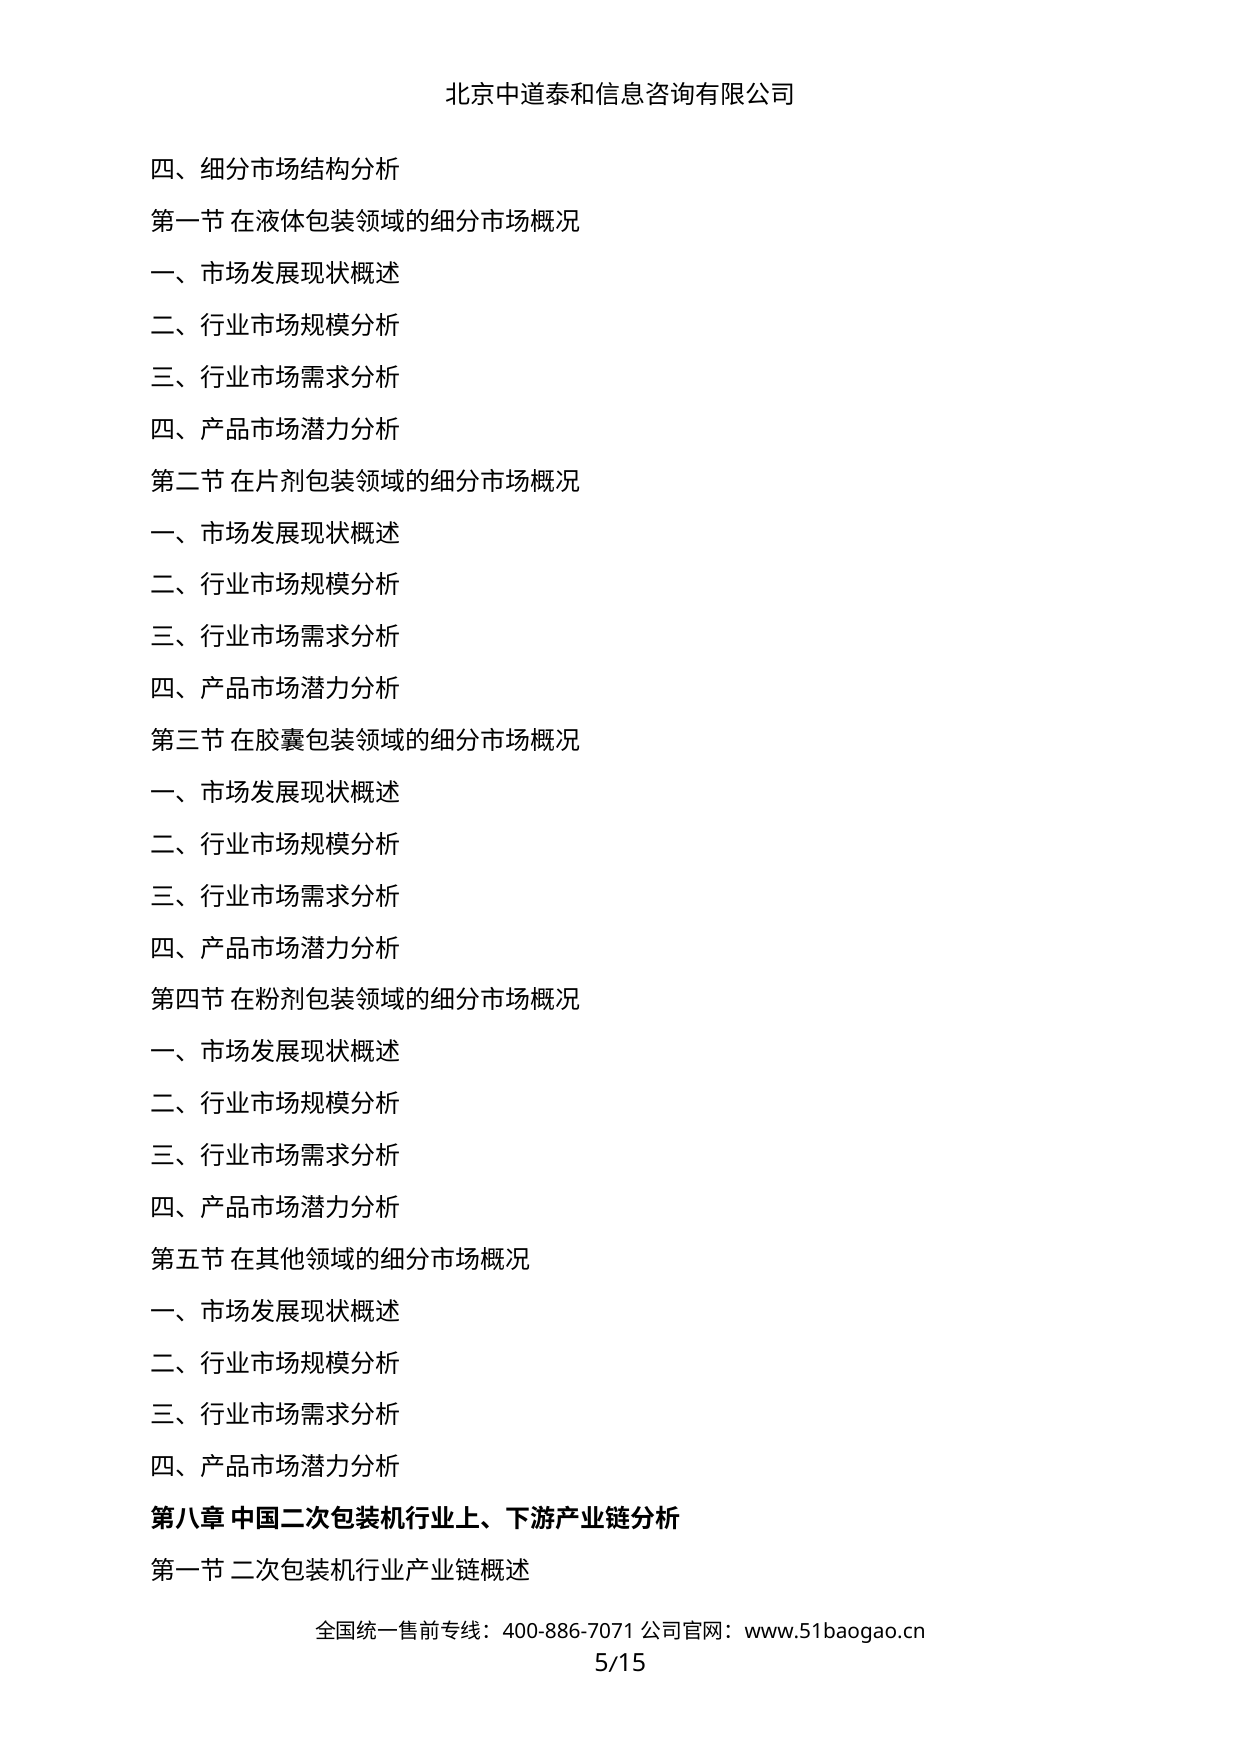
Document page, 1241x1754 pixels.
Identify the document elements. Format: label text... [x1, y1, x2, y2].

text 四、产品市场潜力分析 [150, 1187, 1090, 1224]
text 二、行业市场规模分析 [150, 1084, 1090, 1120]
text 第一节 在液体包装领域的细分市场概况 [150, 202, 1090, 238]
text 四、产品市场潜力分析 [150, 669, 1090, 705]
text 第五节 在其他领域的细分市场概况 [150, 1239, 1090, 1276]
text 第三节 在胶囊包装领域的细分市场概况 [150, 721, 1090, 757]
text 一、市场发展现状概述 [150, 1032, 1090, 1068]
text 三、行业市场需求分析 [150, 1395, 1090, 1431]
text 二、行业市场规模分析 [150, 306, 1090, 342]
text 三、行业市场需求分析 [150, 617, 1090, 653]
text 第八章 中国二次包装机行业上、下游产业链分析 [150, 1499, 1090, 1535]
text 一、市场发展现状概述 [150, 254, 1090, 290]
text 四、产品市场潜力分析 [150, 928, 1090, 964]
text 一、市场发展现状概述 [150, 1291, 1090, 1327]
text 二、行业市场规模分析 [150, 1343, 1090, 1379]
text 二、行业市场规模分析 [150, 565, 1090, 601]
text 三、行业市场需求分析 [150, 357, 1090, 394]
text 一、市场发展现状概述 [150, 513, 1090, 549]
text 三、行业市场需求分析 [150, 1136, 1090, 1172]
text 四、产品市场潜力分析 [150, 409, 1090, 446]
text 二、行业市场规模分析 [150, 824, 1090, 861]
text 三、行业市场需求分析 [150, 876, 1090, 912]
text 第四节 在粉剂包装领域的细分市场概况 [150, 980, 1090, 1016]
text 四、细分市场结构分析 [150, 150, 1090, 186]
text 一、市场发展现状概述 [150, 772, 1090, 809]
text 四、产品市场潜力分析 [150, 1447, 1090, 1483]
text 第二节 在片剂包装领域的细分市场概况 [150, 461, 1090, 497]
text 第一节 二次包装机行业产业链概述 [150, 1551, 1090, 1587]
